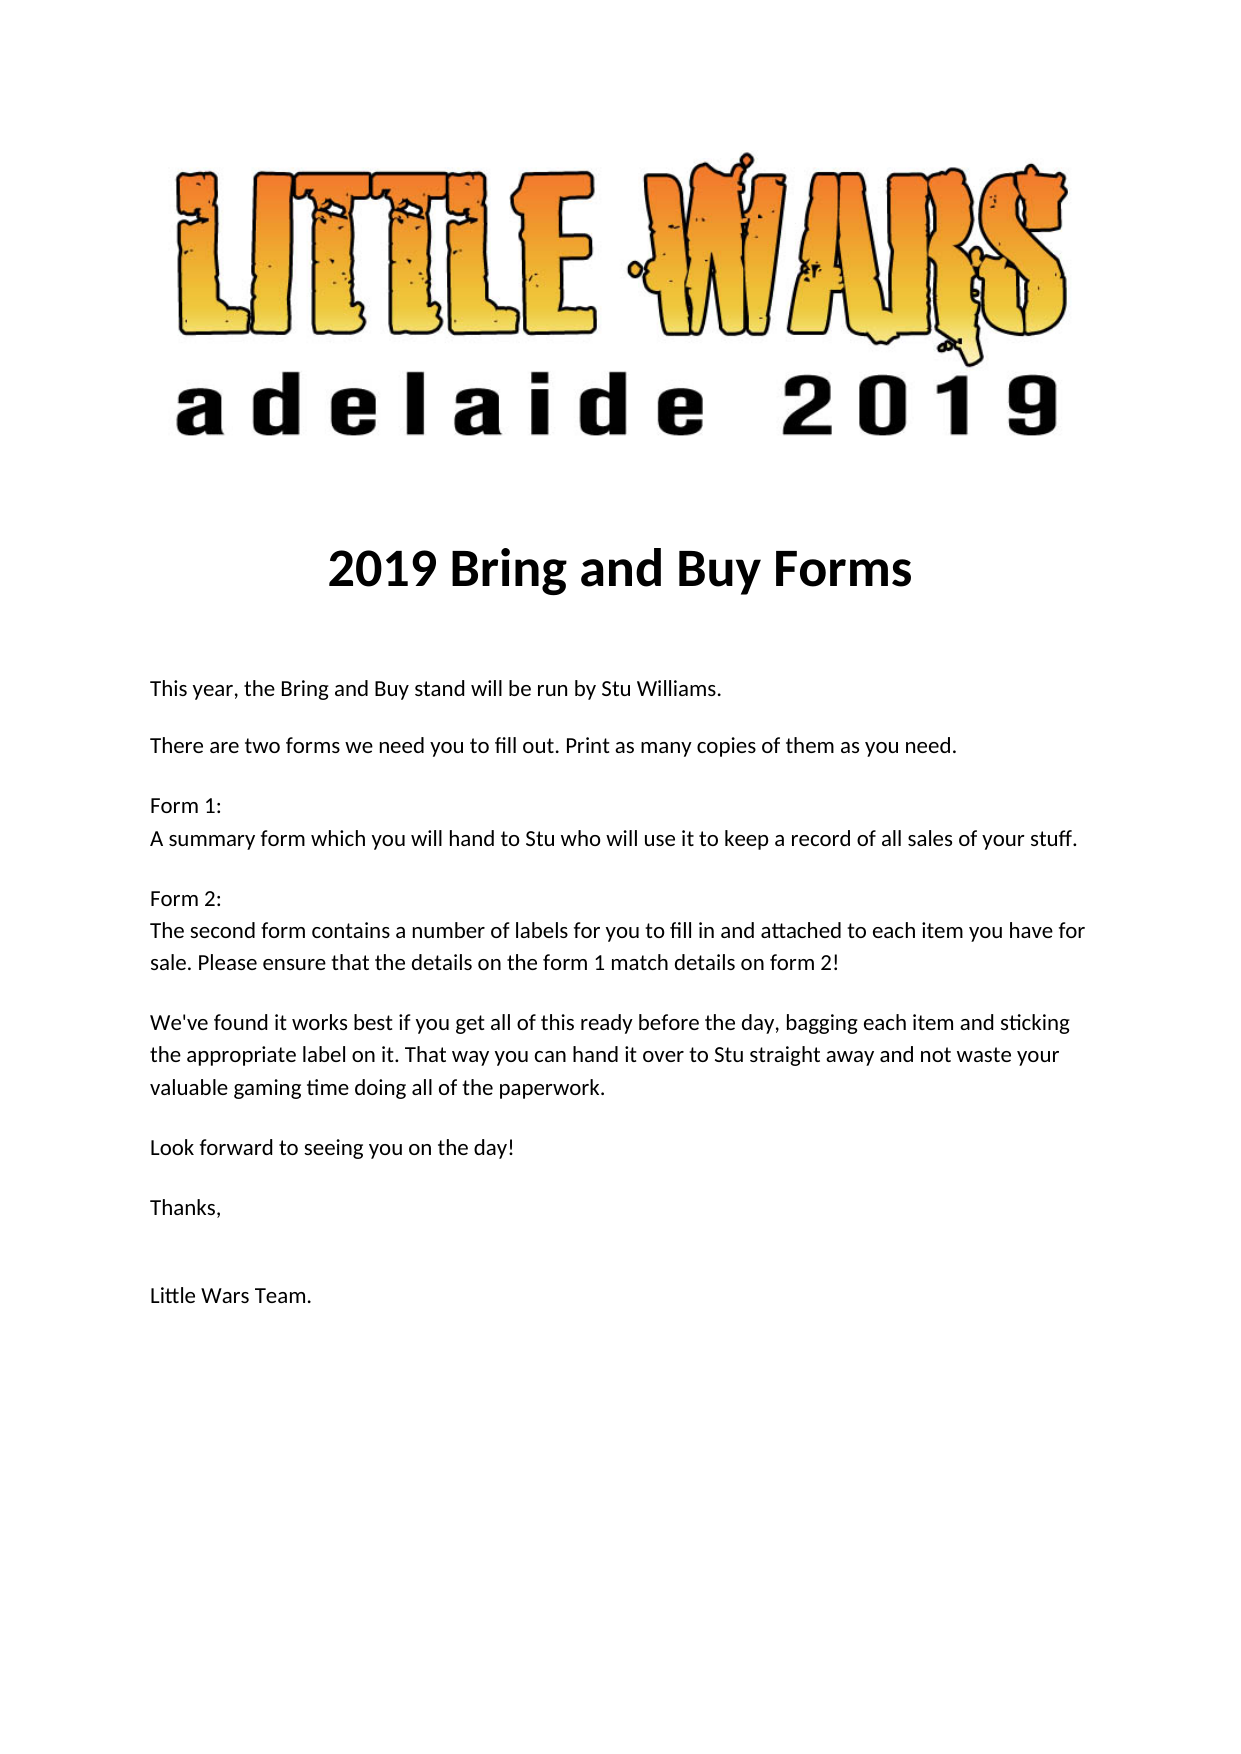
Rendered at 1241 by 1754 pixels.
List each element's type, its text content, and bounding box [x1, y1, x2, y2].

text Form 1: [150, 792, 1090, 819]
text A summary form which you will hand to Stu who will use it to keep a record of all sales of your stuff. [150, 824, 1090, 852]
text This year, the Bring and Buy stand will be run by Stu Williams. [150, 674, 1090, 702]
text Look forward to seeing you on the day! [150, 1133, 1090, 1161]
picture [150, 150, 1091, 462]
text 2019 Bring and Buy Forms [150, 534, 1090, 600]
text Little Wars Team. [150, 1281, 1090, 1309]
text We've found it works best if you get all of this ready before the day, bagging each item and sticking the appropriate label on it. That way you can hand it over to Stu straight away and not waste your valuable gaming time doing all of the paperwork. [150, 1008, 1090, 1101]
text There are two forms we need you to fill out. Print as many copies of them as you need. [150, 731, 1090, 759]
text Thanks, [150, 1193, 1090, 1221]
text Form 2: [150, 884, 1090, 912]
text The second form contains a number of labels for you to fill in and attached to each item you have for sale. Please ensure that the details on the form 1 match details on form 2! [150, 916, 1090, 976]
